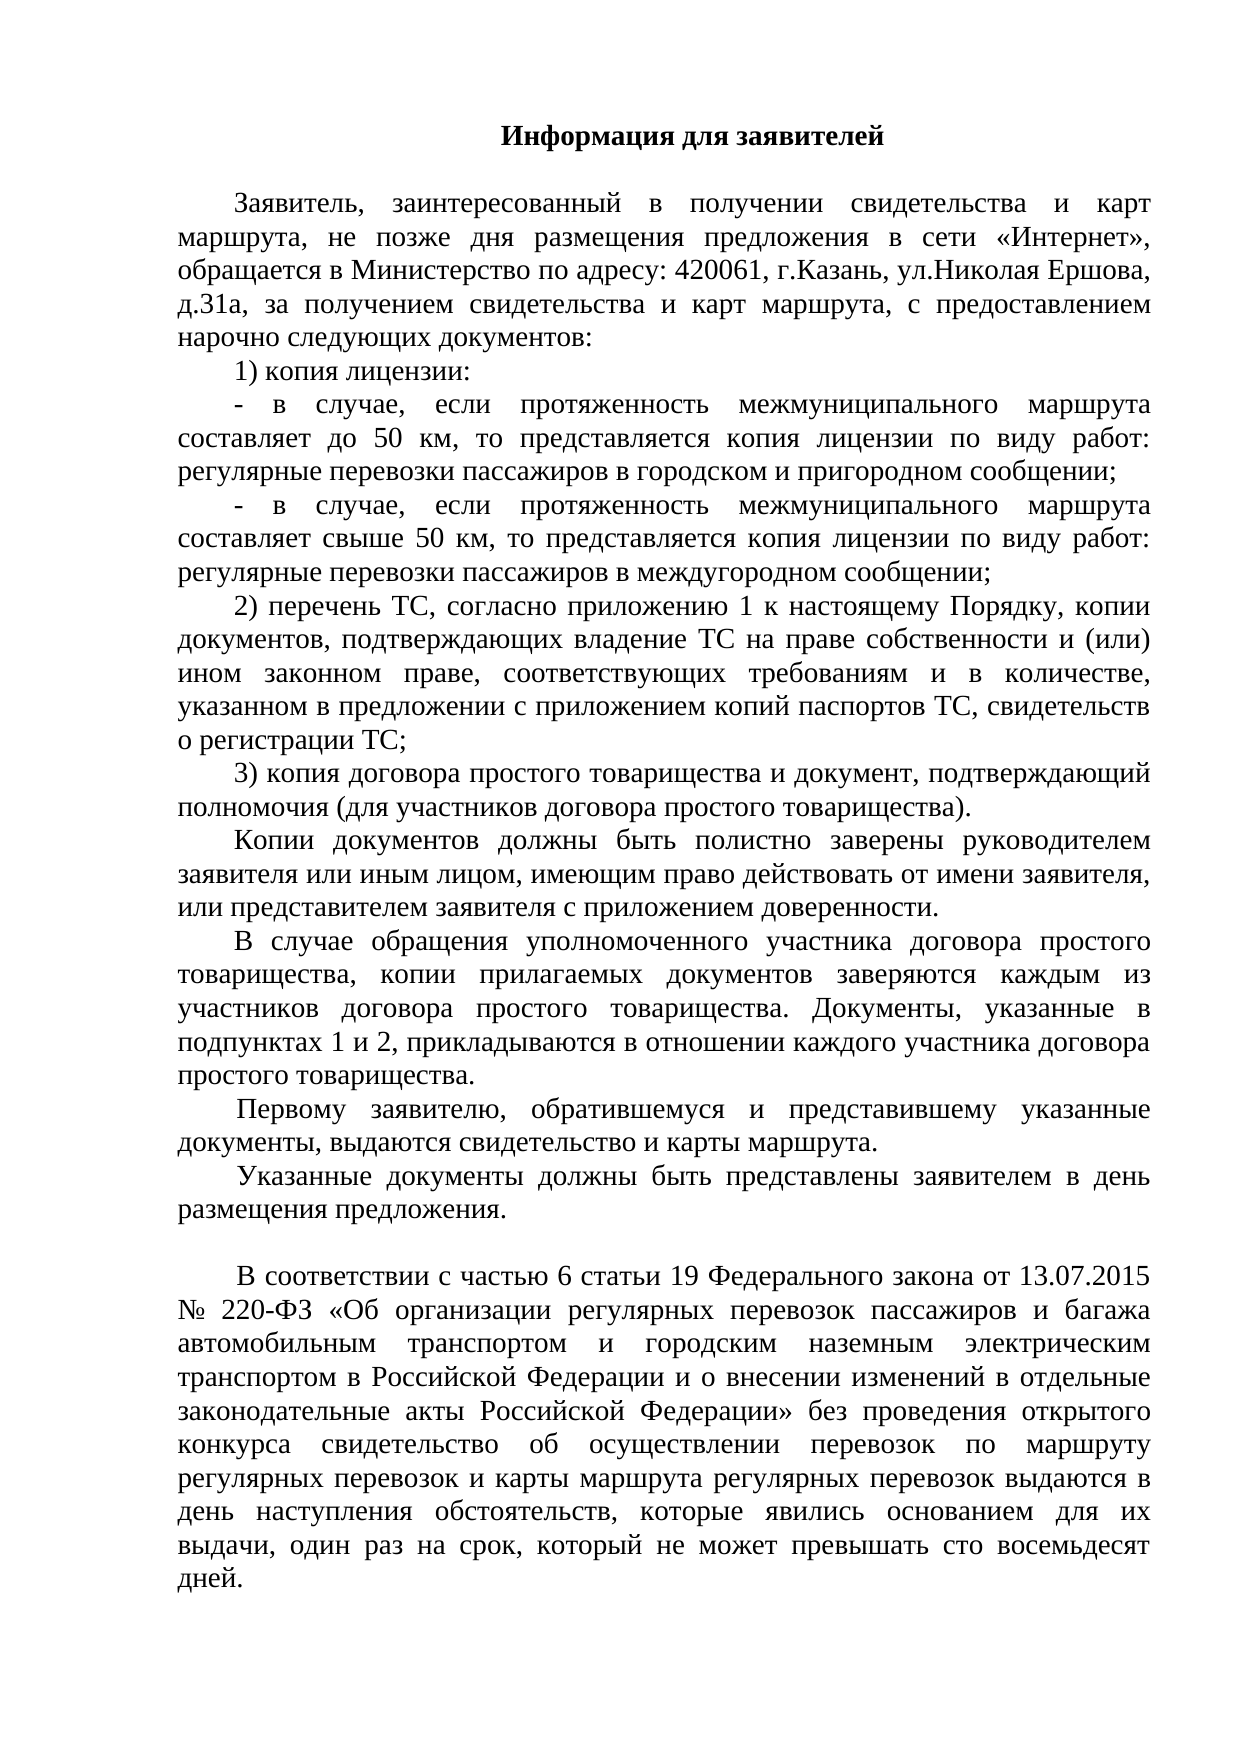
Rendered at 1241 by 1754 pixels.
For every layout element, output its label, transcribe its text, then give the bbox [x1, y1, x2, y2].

text 2) перечень ТС, согласно приложению 1 к настоящему Порядку, копии документов, подтверждающих владение ТС на праве собственности и (или) ином законном праве, соответствующих требованиям и в количестве, указанном в предложении с приложением копий паспортов ТС, свидетельств о регистрации ТС; [177, 588, 1152, 755]
text Информация для заявителей [177, 118, 1152, 152]
text Копии документов должны быть полистно заверены руководителем заявителя или иным лицом, имеющим право действовать от имени заявителя, или представителем заявителя с приложением доверенности. [177, 822, 1152, 923]
text 3) копия договора простого товарищества и документ, подтверждающий полномочия (для участников договора простого товарищества). [177, 755, 1152, 822]
text 1) копия лицензии: [177, 353, 1152, 386]
text - в случае, если протяженность межмуниципального маршрута составляет свыше 50 км, то представляется копия лицензии по виду работ: регулярные перевозки пассажиров в междугородном сообщении; [177, 487, 1152, 588]
text - в случае, если протяженность межмуниципального маршрута составляет до 50 км, то представляется копия лицензии по виду работ: регулярные перевозки пассажиров в городском и пригородном сообщении; [177, 386, 1152, 487]
text В случае обращения уполномоченного участника договора простого товарищества, копии прилагаемых документов заверяются каждым из участников договора простого товарищества. Документы, указанные в подпунктах 1 и 2, прикладываются в отношении каждого участника договора простого товарищества. [177, 923, 1152, 1091]
text Указанные документы должны быть представлены заявителем в день размещения предложения. [177, 1158, 1152, 1225]
text В соответствии с частью 6 статьи 19 Федерального закона от 13.07.2015 № 220-ФЗ «Об организации регулярных перевозок пассажиров и багажа автомобильным транспортом и городским наземным электрическим транспортом в Российской Федерации и о внесении изменений в отдельные законодательные акты Российской Федерации» без проведения открытого конкурса свидетельство об осуществлении перевозок по маршруту регулярных перевозок и карты маршрута регулярных перевозок выдаются в день наступления обстоятельств, которые явились основанием для их выдачи, один раз на срок, который не может превышать сто восемьдесят дней. [177, 1258, 1152, 1594]
text Первому заявителю, обратившемуся и представившему указанные документы, выдаются свидетельство и карты маршрута. [177, 1091, 1152, 1158]
text Заявитель, заинтересованный в получении свидетельства и карт маршрута, не позже дня размещения предложения в сети «Интернет», обращается в Министерство по адресу: 420061, г.Казань, ул.Николая Ершова, д.31а, за получением свидетельства и карт маршрута, с предоставлением нарочно следующих документов: [177, 185, 1152, 353]
